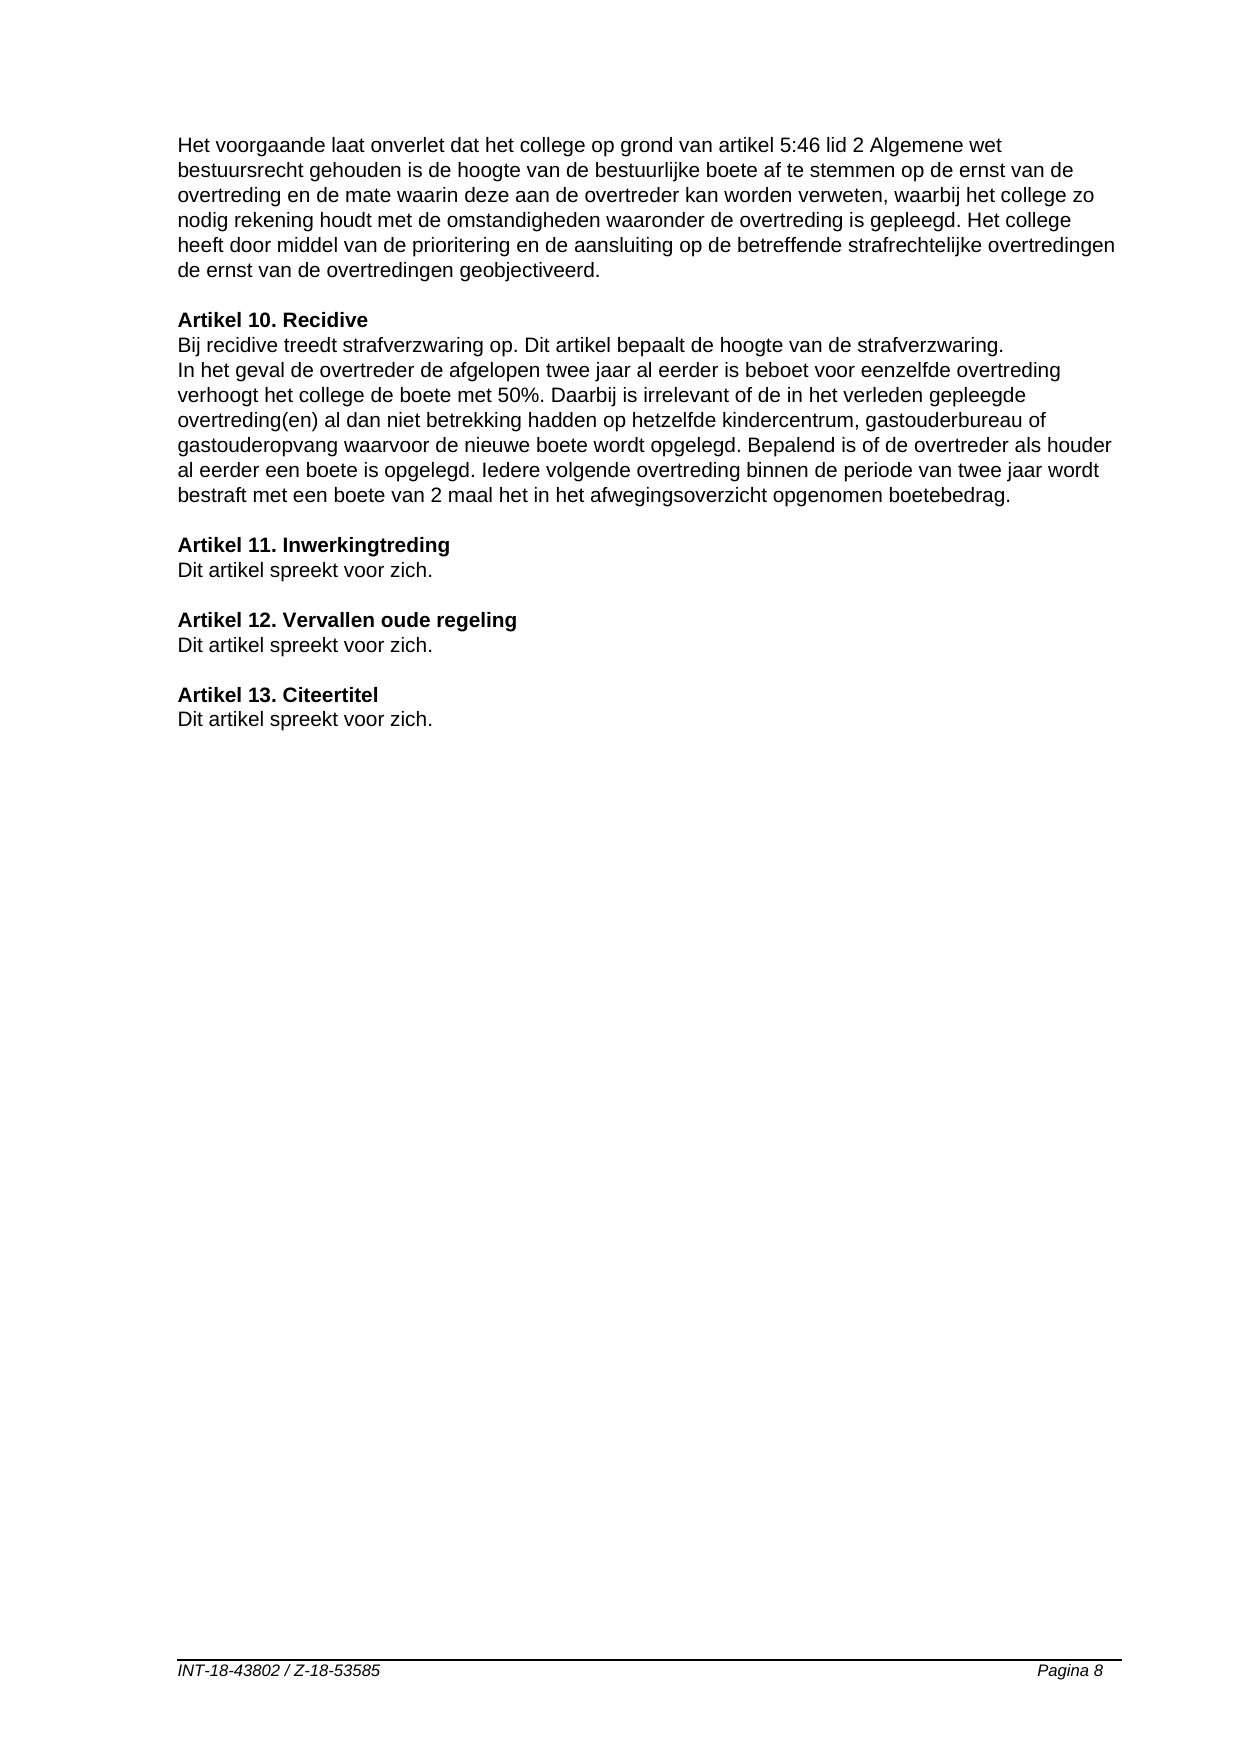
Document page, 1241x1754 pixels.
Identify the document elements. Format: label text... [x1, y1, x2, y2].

text Het voorgaande laat onverlet dat het college op grond van artikel 5:46 lid 2 Algemene wet bestuursrecht gehouden is de hoogte van de bestuurlijke boete af te stemmen op de ernst van de overtreding en de mate waarin deze aan de overtreder kan worden verweten, waarbij het college zo nodig rekening houdt met de omstandigheden waaronder de overtreding is gepleegd. Het college heeft door middel van de prioritering en de aansluiting op de betreffende strafrechtelijke overtredingen de ernst van de overtredingen geobjectiveerd. [177, 133, 1122, 283]
text Dit artikel spreekt voor zich. [177, 558, 1122, 583]
text Artikel 12. Vervallen oude regeling [177, 608, 1122, 633]
text Dit artikel spreekt voor zich. [177, 707, 1122, 732]
text Artikel 13. Citeertitel [177, 683, 1122, 707]
text In het geval de overtreder de afgelopen twee jaar al eerder is beboet voor eenzelfde overtreding verhoogt het college de boete met 50%. Daarbij is irrelevant of de in het verleden gepleegde overtreding(en) al dan niet betrekking hadden op hetzelfde kindercentrum, gastouderbureau of gastouderopvang waarvoor de nieuwe boete wordt opgelegd. Bepalend is of de overtreder als houder al eerder een boete is opgelegd. Iedere volgende overtreding binnen de periode van twee jaar wordt bestraft met een boete van 2 maal het in het afwegingsoverzicht opgenomen boetebedrag. [177, 358, 1122, 508]
text Dit artikel spreekt voor zich. [177, 633, 1122, 658]
text Artikel 11. Inwerkingtreding [177, 533, 1122, 558]
text Artikel 10. Recidive [177, 308, 1122, 333]
text Bij recidive treedt strafverzwaring op. Dit artikel bepaalt de hoogte van de strafverzwaring. [177, 333, 1122, 358]
